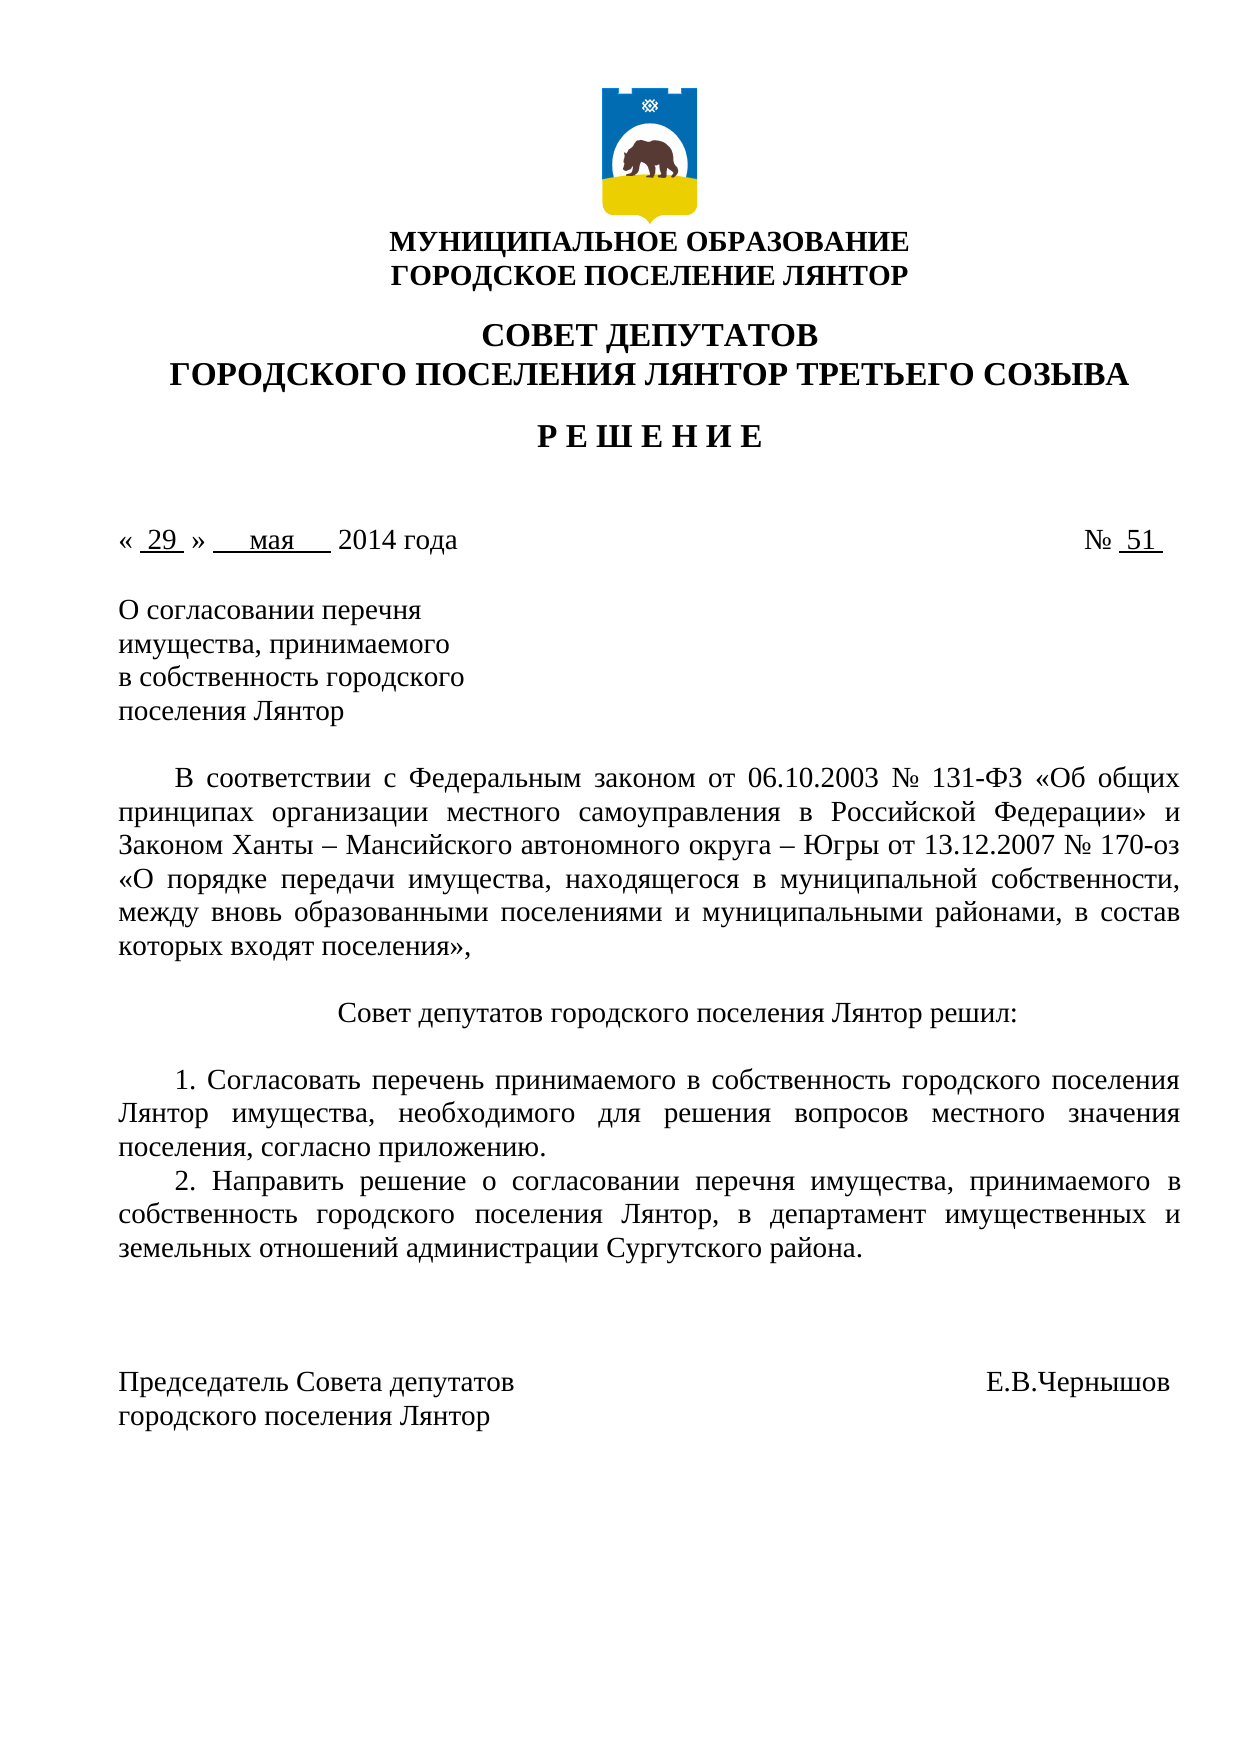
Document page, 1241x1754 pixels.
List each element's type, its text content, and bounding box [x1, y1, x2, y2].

text Р Е Ш Е Н И Е [118, 416, 1181, 455]
table_header №. 51 . [620, 522, 1181, 559]
text СОВЕТ ДЕПУТАТОВ [118, 316, 1181, 354]
text Совет депутатов городского поселения Лянтор решил: [118, 995, 1181, 1028]
text В соответствии с Федеральным законом от 06.10.2003 № 131-ФЗ «Об общих принципах организации местного самоуправления в Российской Федерации» и Законом Ханты – Мансийского автономного округа – Югры от 13.12.2007 № 170-оз «О порядке передачи имущества, находящегося в муниципальной собственности, между вновь образованными поселениями и муниципальными районами, в состав которых входят поселения», [118, 760, 1181, 961]
table_header «. 29 .». мая .2014 года [107, 522, 620, 559]
text ГОРОДСКОГО ПОСЕЛЕНИЯ ЛЯНТОР ТРЕТЬЕГО СОЗЫВА [118, 354, 1181, 392]
table_header Е.В.Чернышов [620, 1364, 1181, 1431]
text в собственность городского [118, 659, 1181, 693]
text О согласовании перечня [118, 592, 1181, 626]
text ГОРОДСКОЕ ПОСЕЛЕНИЕ ЛЯНТОР [118, 258, 1181, 292]
table_header Председатель Совета депутатов городского поселения Лянтор [107, 1364, 620, 1431]
text 2. Направить решение о согласовании перечня имущества, принимаемого в собственность городского поселения Лянтор, в департамент имущественных и земельных отношений администрации Сургутского района. [118, 1163, 1181, 1263]
text поселения Лянтор [118, 693, 1181, 727]
text имущества, принимаемого [118, 626, 1181, 659]
text МУНИЦИПАЛЬНОЕ ОБРАЗОВАНИЕ [118, 224, 1181, 258]
text 1. Согласовать перечень принимаемого в собственность городского поселения Лянтор имущества, необходимого для решения вопросов местного значения поселения, согласно приложению. [118, 1062, 1181, 1163]
